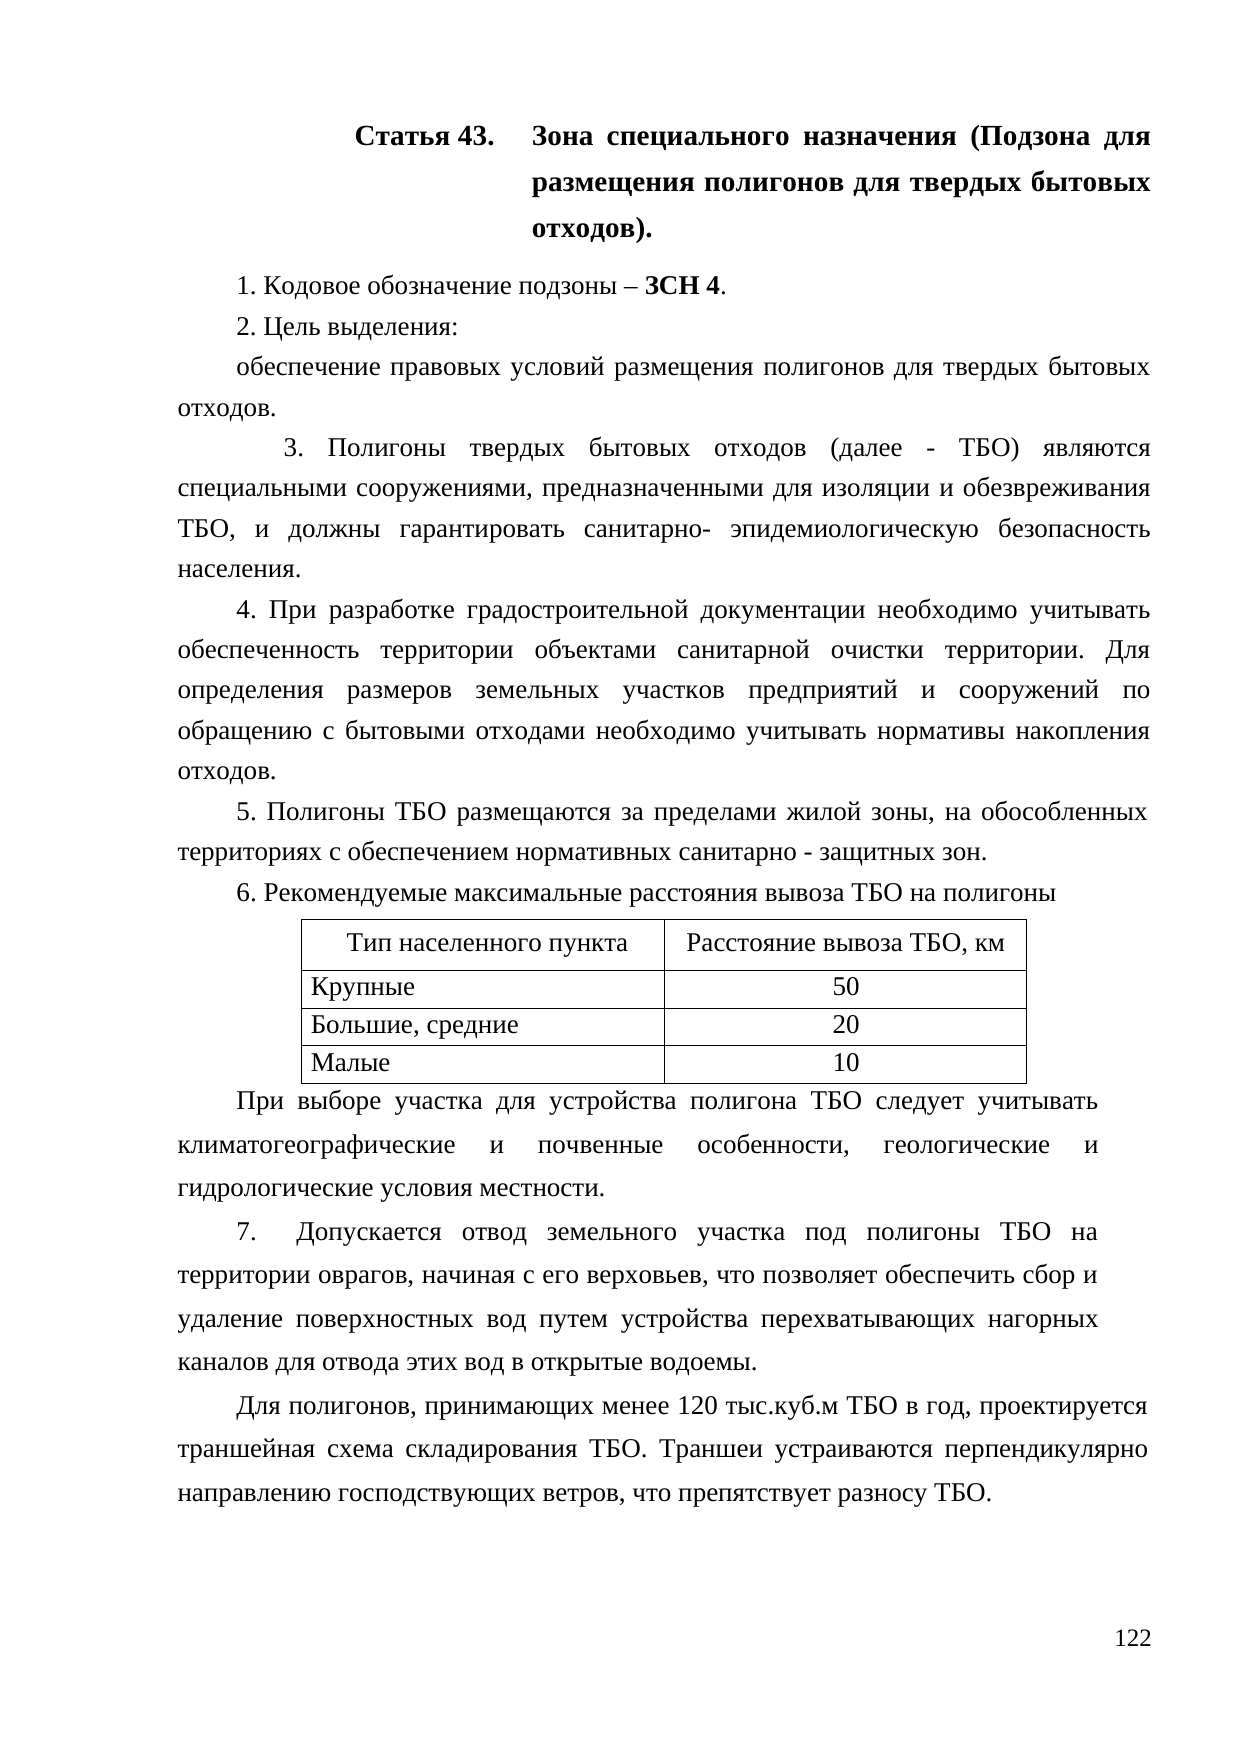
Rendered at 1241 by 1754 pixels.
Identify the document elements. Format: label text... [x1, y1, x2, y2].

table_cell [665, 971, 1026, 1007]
text 5. Полигоны ТБО размещаются за пределами жилой зоны, на обособленных территориях с обеспечением нормативных санитарно - защитных зон. [177, 795, 1149, 866]
text обеспечение правовых условий размещения полигонов для твердых бытовых отходов. [177, 350, 1152, 422]
text 2. Цель выделения: [177, 310, 1152, 341]
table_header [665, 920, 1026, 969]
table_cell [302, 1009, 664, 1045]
text 6. Рекомендуемые максимальные расстояния вывоза ТБО на полигоны [177, 876, 1152, 907]
text 7. Допускается отвод земельного участка под полигоны ТБО на территории оврагов, начиная с его верховьев, что позволяет обеспечить сбор и удаление поверхностных вод путем устройства перехватывающих нагорных каналов для отвода этих вод в открытые водоемы. [177, 1215, 1099, 1377]
text При выборе участка для устройства полигона ТБО следует учитывать климатогеографические и почвенные особенности, геологические и гидрологические условия местности. [177, 1084, 1099, 1202]
text 3. Полигоны твердых бытовых отходов (далее - ТБО) являются специальными сооружениями, предназначенными для изоляции и обезвреживания ТБО, и должны гарантировать санитарно- эпидемиологическую безопасность населения. [177, 431, 1152, 583]
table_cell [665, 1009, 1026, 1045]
text Для полигонов, принимающих менее 120 тыс.куб.м ТБО в год, проектируется траншейная схема складирования ТБО. Траншеи устраиваются перпендикулярно направлению господствующих ветров, что препятствует разносу ТБО. [177, 1389, 1149, 1507]
text 4. При разработке градостроительной документации необходимо учитывать обеспеченность территории объектами санитарной очистки территории. Для определения размеров земельных участков предприятий и сооружений по обращению с бытовыми отходами необходимо учитывать нормативы накопления отходов. [177, 593, 1152, 786]
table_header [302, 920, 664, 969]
text 1. Кодовое обозначение подзоны – ЗСН 4. [177, 269, 1152, 301]
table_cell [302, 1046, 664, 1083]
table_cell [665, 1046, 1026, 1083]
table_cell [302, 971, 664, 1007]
text Зона специального назначения (Подзона для размещения полигонов для твердых бытовых отходов). [354, 118, 1152, 244]
